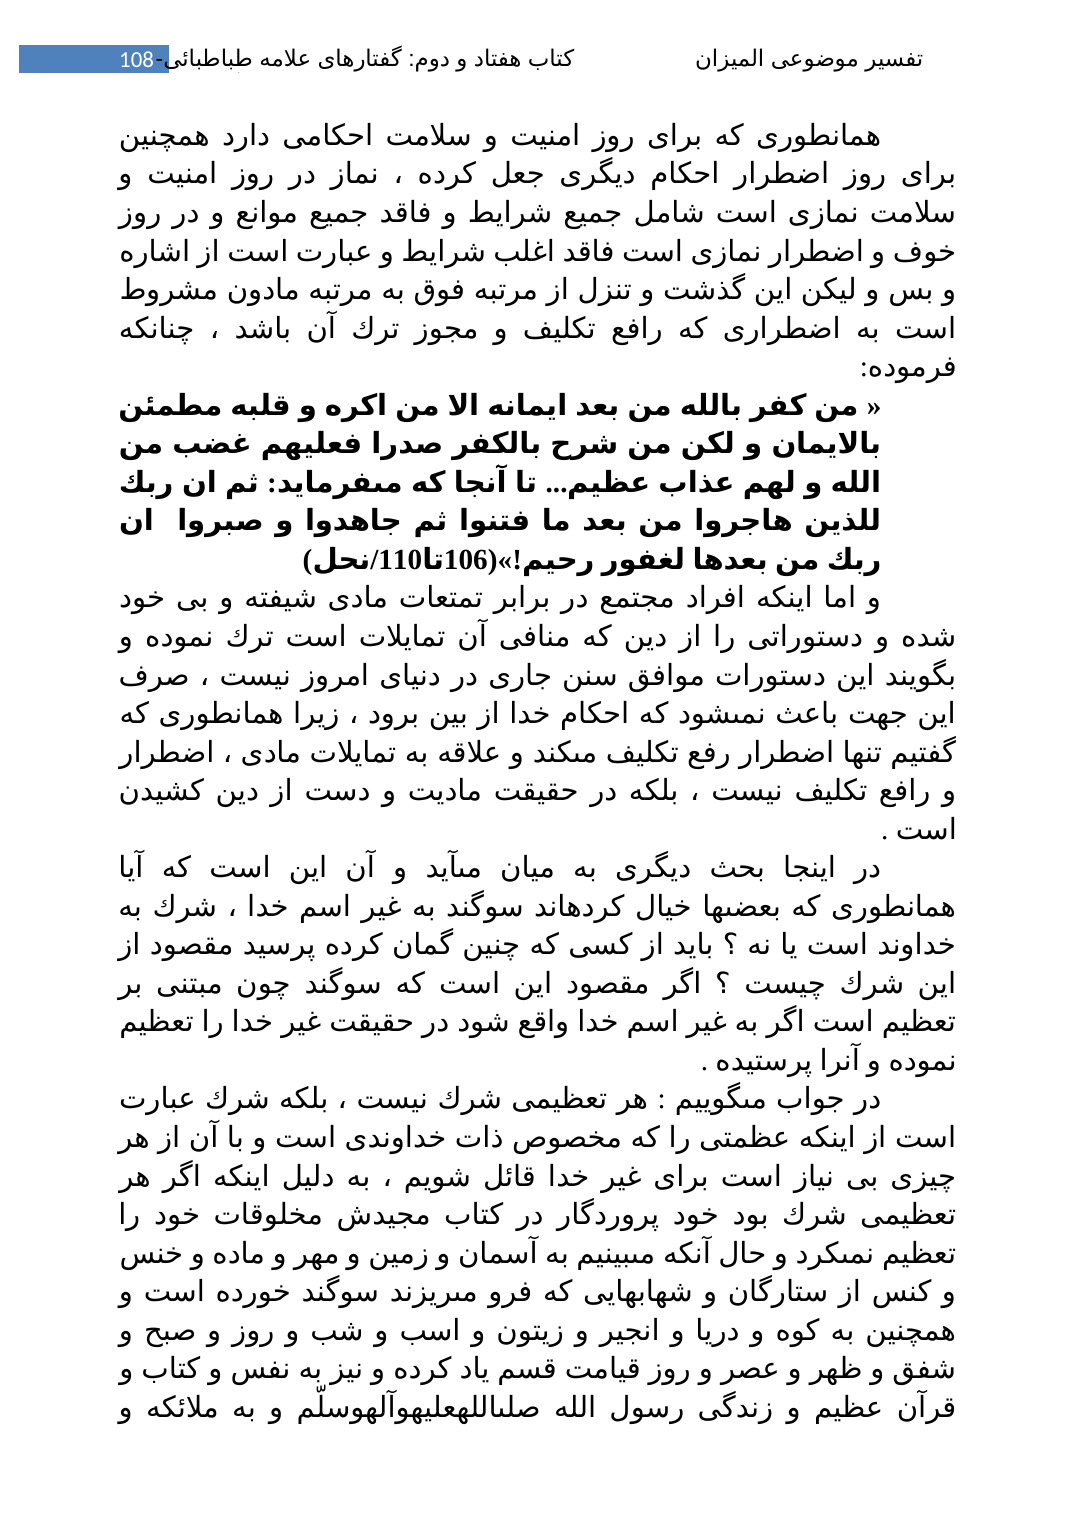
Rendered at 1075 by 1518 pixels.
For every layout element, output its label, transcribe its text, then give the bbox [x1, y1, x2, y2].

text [118, 1082, 957, 1423]
text و اما اينكه افراد مجتمع در برابر تمتعات مادى شيفته و بى خود شده و دستوراتى را از دين كه منافى آن تمايلات است ترك نموده و بگويند اين دستورات موافق سنن جارى در دنياى امروز نيست ، صرف اين جهت باعث نمى‏شود كه احكام خدا از بين برود ، زيرا همانطورى كه گفتيم تنها اضطرار رفع تكليف مى‏كند و علاقه به تمايلات مادى ، اضطرار و رافع تكليف نيست ، بلكه در حقيقت ماديت و دست از دين كشيدن است . [118, 581, 957, 845]
text « من كفر بالله من بعد ايمانه الا من اكره و قلبه مطمئن بالايمان و لكن من شرح بالكفر صدرا فعليهم غضب من الله و لهم عذاب عظيم... تا آنجا كه مى‏فرمايد: ثم ان ربك للذين هاجروا من بعد ما فتنوا ثم جاهدوا و صبروا ان ربك من بعدها لغفور رحيم!»(106تا110/نحل) [118, 388, 882, 576]
text همانطورى كه براى روز امنيت و سلامت احكامى دارد همچنين براى روز اضطرار احكام ديگرى جعل كرده ، نماز در روز امنيت و سلامت نمازى است شامل جميع شرايط و فاقد جميع موانع و در روز خوف و اضطرار نمازى است فاقد اغلب شرايط و عبارت است از اشاره و بس و ليكن اين گذشت و تنزل از مرتبه فوق به مرتبه مادون مشروط است به اضطرارى كه رافع تكليف و مجوز ترك آن باشد ، چنانكه فرموده: [118, 118, 957, 383]
text در اينجا بحث ديگرى به ميان مى‏آيد و آن اين است كه آيا همانطورى كه بعضى‏ها خيال كرده‏اند سوگند به غير اسم خدا ، شرك به خداوند است يا نه ؟ بايد از كسى كه چنين گمان كرده پرسيد مقصود از اين شرك چيست ؟ اگر مقصود اين است كه سوگند چون مبتنى بر تعظيم است اگر به غير اسم خدا واقع شود در حقيقت غير خدا را تعظيم نموده و آنرا پرستيده . [118, 850, 957, 1077]
